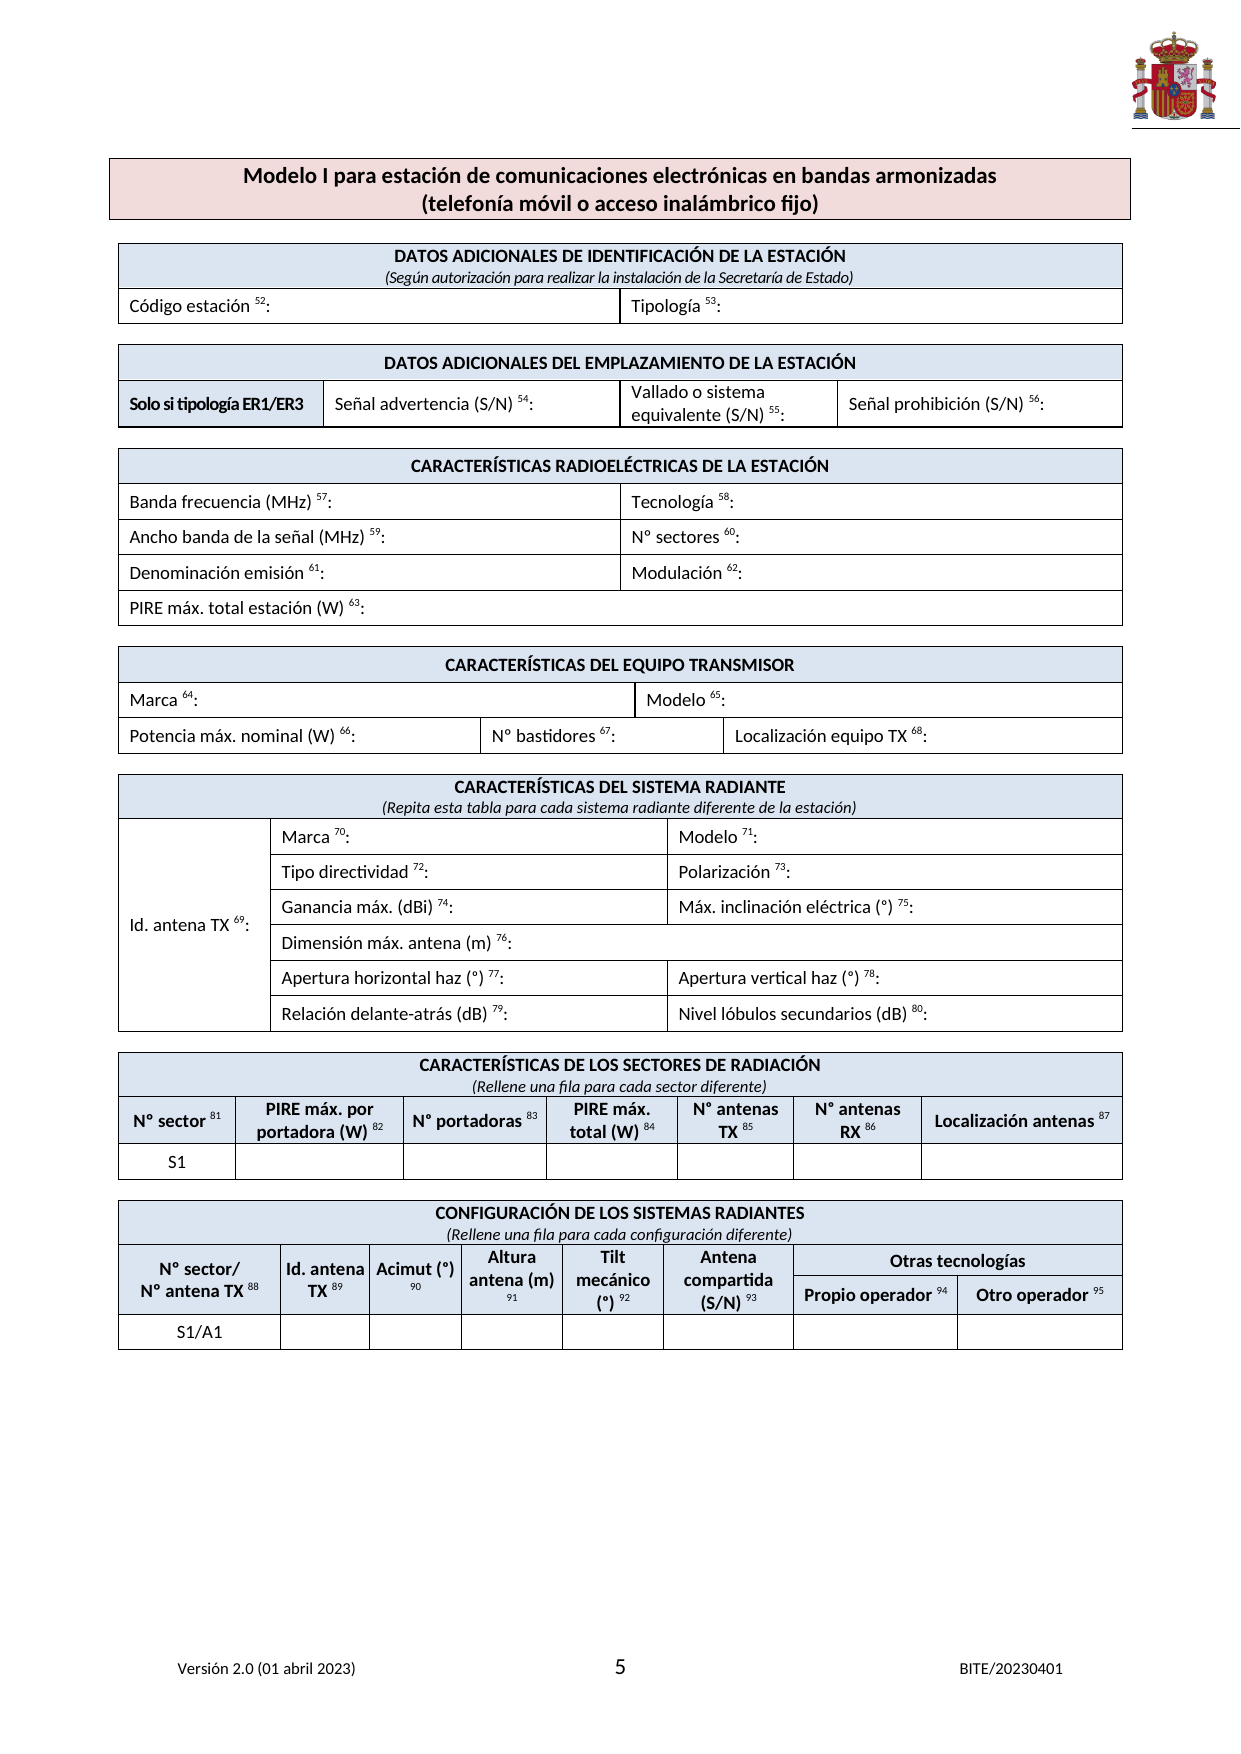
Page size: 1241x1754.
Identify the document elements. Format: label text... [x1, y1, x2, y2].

table_cell PIRE máx. total (W) [547, 1097, 677, 1143]
table_cell [547, 1144, 677, 1178]
table_cell Nᵒ antenas RX [794, 1097, 921, 1143]
table_header CONFIGURACIÓN DE LOS SISTEMAS RADIANTES (Rellene una fila para cada configuración diferente) [119, 1201, 1122, 1244]
table_cell [236, 1144, 403, 1178]
table_cell [370, 1315, 461, 1349]
table_cell Marca : [119, 683, 634, 717]
table_cell PIRE máx. total estación (W) : [119, 591, 1122, 625]
table_cell Otras tecnologías [794, 1245, 1122, 1275]
table_cell Tipología : [621, 289, 1122, 323]
table_cell Id. antena TX [281, 1245, 369, 1314]
table_cell [678, 1144, 793, 1178]
table_header DATOS ADICIONALES DE IDENTIFICACIÓN DE LA ESTACIÓN (Según autorización para realizar la instalación de la Secretaría de Estado) [119, 244, 1122, 287]
table_header DATOS ADICIONALES DEL EMPLAZAMIENTO DE LA ESTACIÓN [119, 345, 1122, 379]
table_cell [958, 1315, 1122, 1349]
table_cell Polarización : [668, 855, 1122, 889]
table_header CARACTERÍSTICAS DE LOS SECTORES DE RADIACIÓN (Rellene una fila para cada sector diferente) [119, 1053, 1122, 1096]
table_cell Solo si tipología ER1/ER3 [119, 381, 323, 426]
table_cell Nivel lóbulos secundarios (dB) : [668, 996, 1122, 1031]
table_cell Máx. inclinación eléctrica (ᵒ) : [668, 890, 1122, 924]
table_cell Potencia máx. nominal (W) : [119, 718, 480, 752]
table_cell Marca : [271, 819, 667, 853]
table_cell Acimut (ᵒ) [370, 1245, 461, 1314]
table_cell Nᵒ portadoras [404, 1097, 546, 1143]
table_cell [281, 1315, 369, 1349]
table_cell [922, 1144, 1122, 1178]
table_header CARACTERÍSTICAS DEL SISTEMA RADIANTE (Repita esta tabla para cada sistema radiante diferente de la estación) [119, 775, 1122, 818]
table_cell Nº sector [119, 1097, 235, 1143]
table_cell Tilt mecánico (ᵒ) [563, 1245, 663, 1314]
table_cell [404, 1144, 546, 1178]
table_cell Propio operador [794, 1276, 957, 1314]
table_cell Código estación : [119, 289, 619, 323]
table_cell S1/A1 [119, 1315, 280, 1349]
table_cell Nº sector/ Nº antena TX [119, 1245, 280, 1314]
table_cell Denominación emisión : [119, 555, 620, 589]
table_cell Tipo directividad : [271, 855, 667, 889]
table_cell Señal advertencia (S/N) : [324, 381, 619, 426]
table_cell Altura antena (m) [462, 1245, 562, 1314]
table_cell Otro operador [958, 1276, 1122, 1314]
table_cell Vallado o sistema equivalente (S/N) : [621, 381, 837, 426]
table_cell Ancho banda de la señal (MHz) : [119, 520, 620, 554]
table_cell Modelo : [636, 683, 1122, 717]
table_cell Modulación : [621, 555, 1122, 589]
table_cell Tecnología : [621, 484, 1122, 519]
table_cell Apertura horizontal haz (ᵒ) : [271, 961, 667, 995]
table_cell Nº bastidores : [481, 718, 723, 752]
table_cell Banda frecuencia (MHz) : [119, 484, 620, 519]
table_cell Dimensión máx. antena (m) : [271, 925, 1122, 960]
table_cell Nº sectores : [621, 520, 1122, 554]
table_header CARACTERÍSTICAS DEL EQUIPO TRANSMISOR [119, 647, 1122, 682]
table_cell Señal prohibición (S/N) : [838, 381, 1122, 426]
table_cell [563, 1315, 663, 1349]
picture [1132, 30, 1217, 121]
table_cell Ganancia máx. (dBi) : [271, 890, 667, 924]
table_header CARACTERÍSTICAS RADIOELÉCTRICAS DE LA ESTACIÓN [119, 449, 1122, 483]
table_cell Localización equipo TX : [724, 718, 1122, 752]
table_cell [664, 1315, 793, 1349]
table_cell [794, 1315, 957, 1349]
table_cell S1 [119, 1144, 235, 1178]
table_cell PIRE máx. por portadora (W) [236, 1097, 403, 1143]
table_cell Nᵒ antenas TX [678, 1097, 793, 1143]
table_cell [462, 1315, 562, 1349]
text Modelo I para estación de comunicaciones electrónicas en bandas armonizadas [110, 159, 1130, 186]
table_cell [794, 1144, 921, 1178]
text (telefonía móvil o acceso inalámbrico fijo) [110, 186, 1130, 219]
table_cell Antena compartida (S/N) [664, 1245, 793, 1314]
table_cell Apertura vertical haz (ᵒ) : [668, 961, 1122, 995]
table_cell Modelo : [668, 819, 1122, 853]
table_cell Localización antenas [922, 1097, 1122, 1143]
table_cell Id. antena TX : [119, 819, 270, 1031]
table_cell Relación delante-atrás (dB) : [271, 996, 667, 1031]
